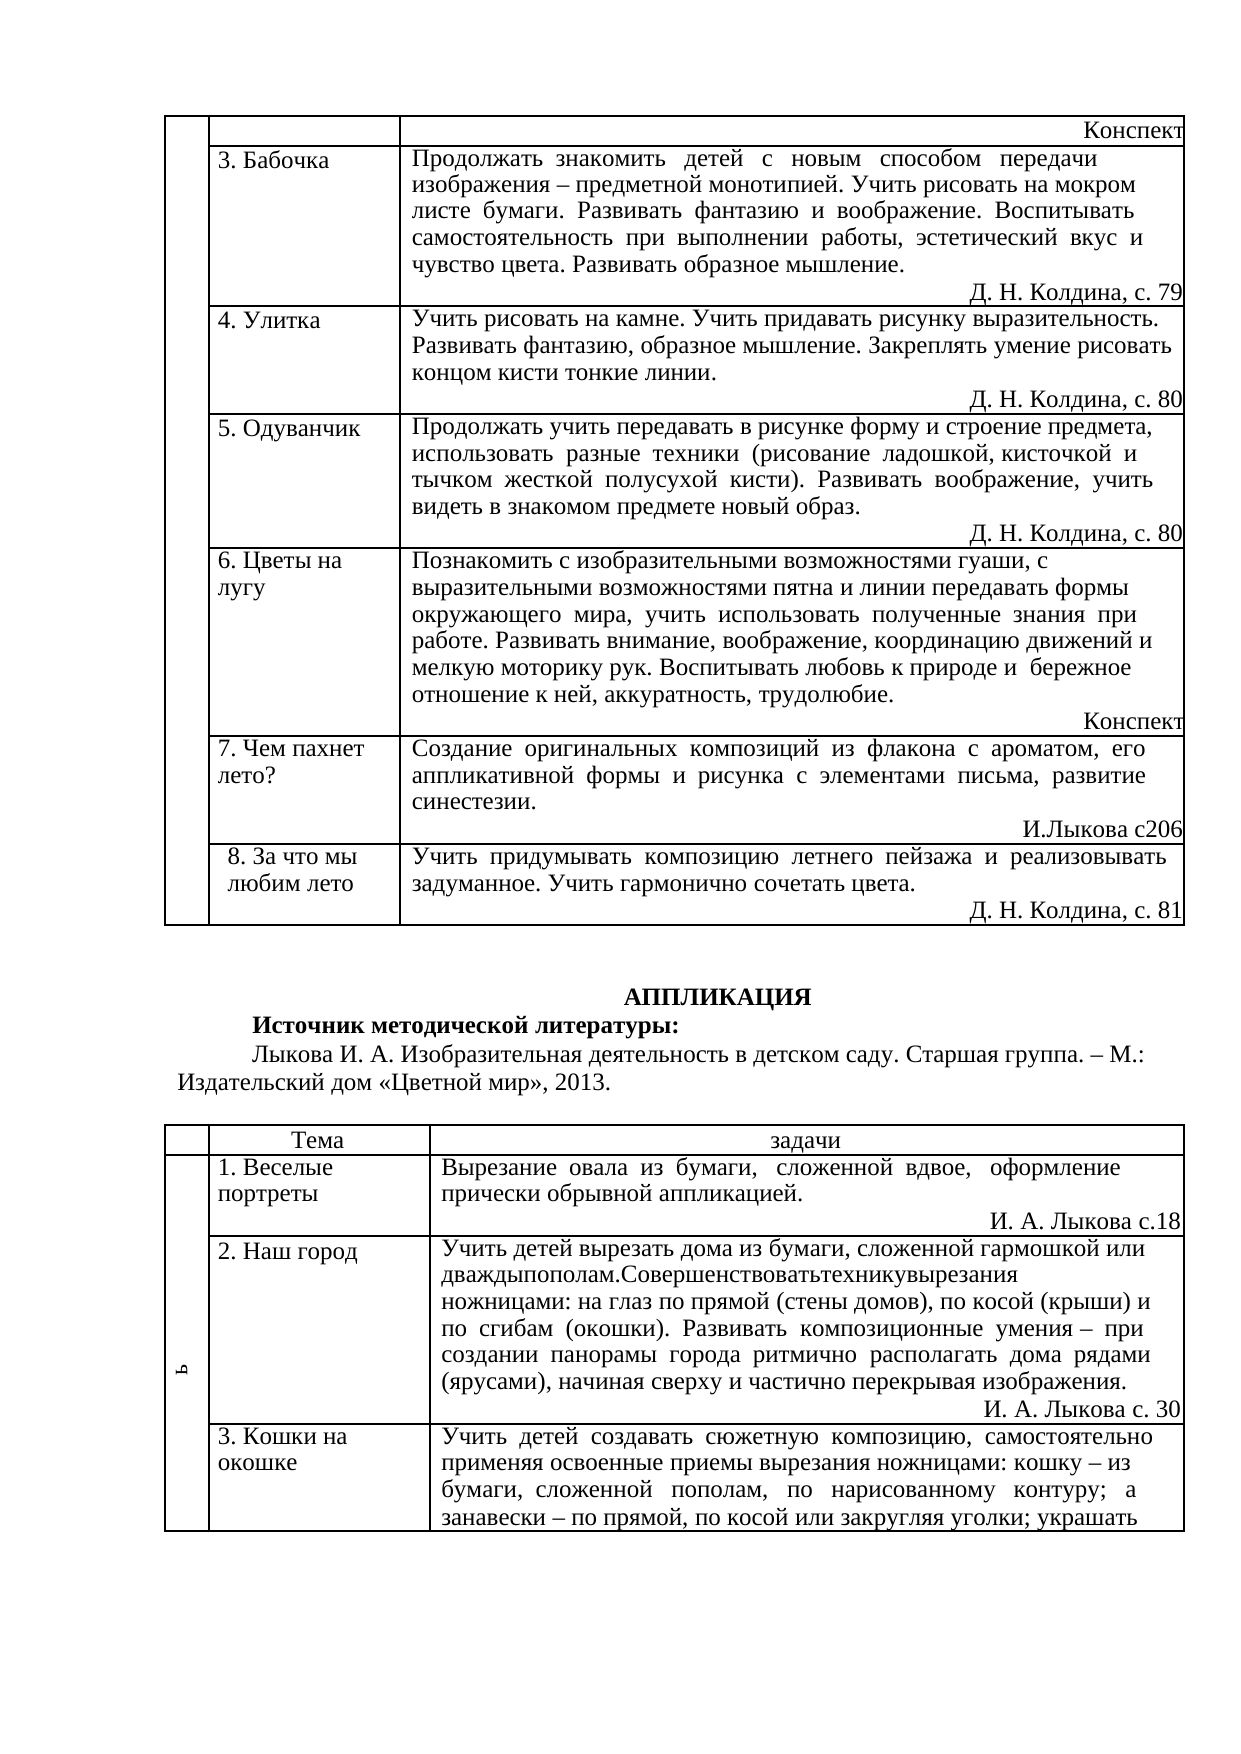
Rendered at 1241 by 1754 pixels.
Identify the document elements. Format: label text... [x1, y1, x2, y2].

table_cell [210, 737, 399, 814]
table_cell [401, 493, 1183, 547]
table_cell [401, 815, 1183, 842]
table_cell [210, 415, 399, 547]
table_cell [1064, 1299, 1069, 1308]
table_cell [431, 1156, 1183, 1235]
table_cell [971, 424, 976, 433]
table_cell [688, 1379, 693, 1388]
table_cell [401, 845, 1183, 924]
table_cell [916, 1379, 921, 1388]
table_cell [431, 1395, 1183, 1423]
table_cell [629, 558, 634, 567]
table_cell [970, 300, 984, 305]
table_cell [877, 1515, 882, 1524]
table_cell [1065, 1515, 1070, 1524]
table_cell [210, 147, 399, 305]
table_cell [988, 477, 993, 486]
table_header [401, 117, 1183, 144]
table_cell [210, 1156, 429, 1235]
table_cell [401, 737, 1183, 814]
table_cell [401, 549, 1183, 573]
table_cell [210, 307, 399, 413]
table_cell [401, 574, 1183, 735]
text Источник методической литературы: [252, 1011, 1213, 1039]
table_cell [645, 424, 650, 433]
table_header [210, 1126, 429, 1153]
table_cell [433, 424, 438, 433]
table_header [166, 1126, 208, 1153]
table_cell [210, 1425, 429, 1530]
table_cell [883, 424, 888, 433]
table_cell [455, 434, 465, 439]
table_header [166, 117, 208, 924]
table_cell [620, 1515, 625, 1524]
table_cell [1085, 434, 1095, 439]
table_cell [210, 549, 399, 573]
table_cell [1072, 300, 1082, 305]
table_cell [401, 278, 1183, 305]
text АППЛИКАЦИЯ [226, 982, 1209, 1011]
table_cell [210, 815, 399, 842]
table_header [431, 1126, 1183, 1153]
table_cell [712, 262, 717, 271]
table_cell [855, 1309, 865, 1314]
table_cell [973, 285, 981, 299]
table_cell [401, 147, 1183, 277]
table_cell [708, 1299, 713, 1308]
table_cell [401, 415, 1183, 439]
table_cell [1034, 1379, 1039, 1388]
text Лыкова И. А. Изобразительная деятельность в детском саду. Старшая группа. – М.: Издательский дом «Цветной мир», 2013. [177, 1039, 1148, 1096]
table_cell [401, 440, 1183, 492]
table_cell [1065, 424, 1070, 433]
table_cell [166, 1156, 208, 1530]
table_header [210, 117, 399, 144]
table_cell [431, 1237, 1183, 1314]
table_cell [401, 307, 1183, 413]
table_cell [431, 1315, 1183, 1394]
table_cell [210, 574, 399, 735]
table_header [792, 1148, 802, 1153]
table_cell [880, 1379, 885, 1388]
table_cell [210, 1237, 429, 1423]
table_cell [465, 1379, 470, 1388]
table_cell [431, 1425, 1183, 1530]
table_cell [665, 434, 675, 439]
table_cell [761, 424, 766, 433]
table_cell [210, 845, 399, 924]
